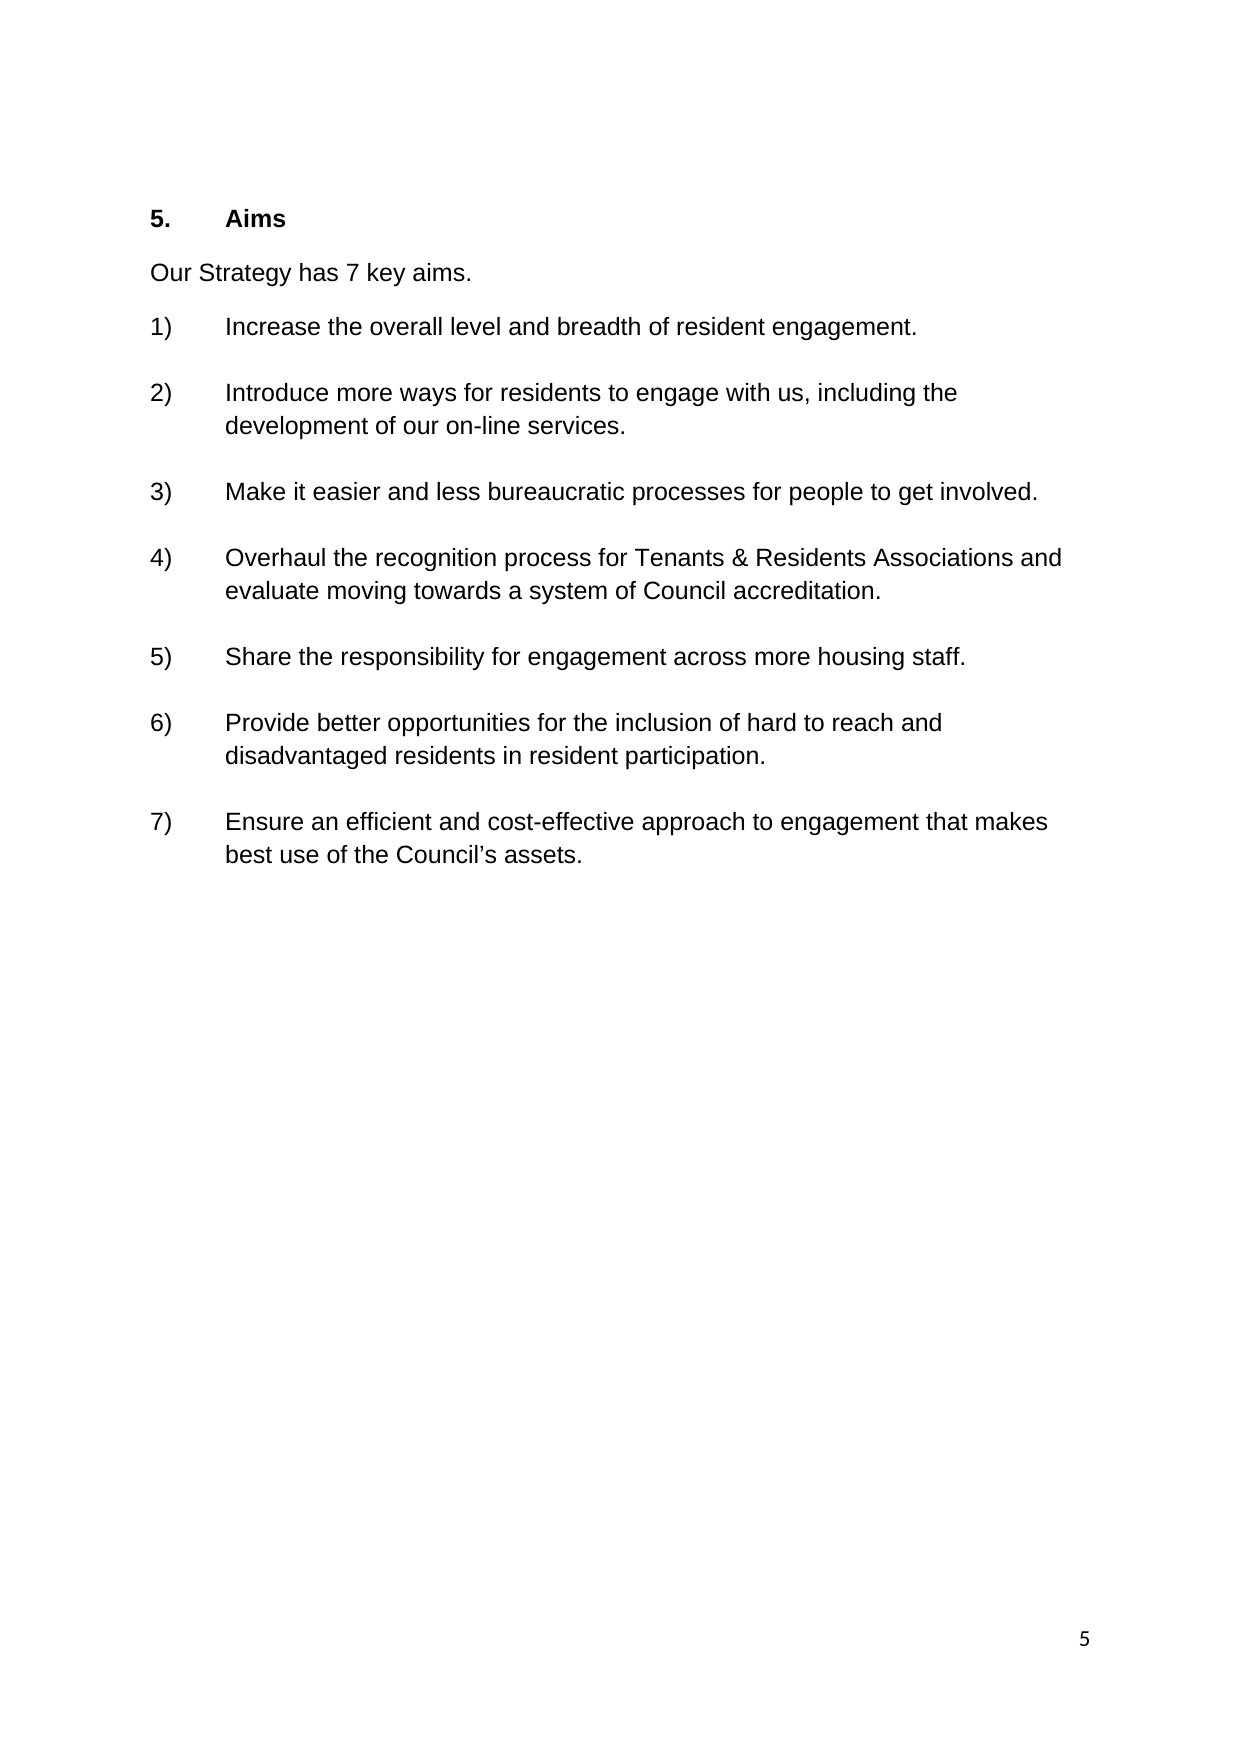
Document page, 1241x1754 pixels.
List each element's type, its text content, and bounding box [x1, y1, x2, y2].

text Our Strategy has 7 key aims. [150, 258, 1090, 286]
list Make it easier and less bureaucratic processes for people to get involved. [150, 477, 1090, 505]
list Aims [150, 204, 1090, 233]
list Increase the overall level and breadth of resident engagement. [150, 312, 1090, 340]
list Overhaul the recognition process for Tenants & Residents Associations and evaluate moving towards a system of Council accreditation. [150, 543, 1090, 604]
list Provide better opportunities for the inclusion of hard to reach and disadvantaged residents in resident participation. [150, 708, 1090, 769]
list Share the responsibility for engagement across more housing staff. [150, 642, 1090, 671]
list Introduce more ways for residents to engage with us, including the development of our on-line services. [150, 378, 1090, 439]
list Ensure an efficient and cost-effective approach to engagement that makes best use of the Council’s assets. [150, 807, 1090, 869]
